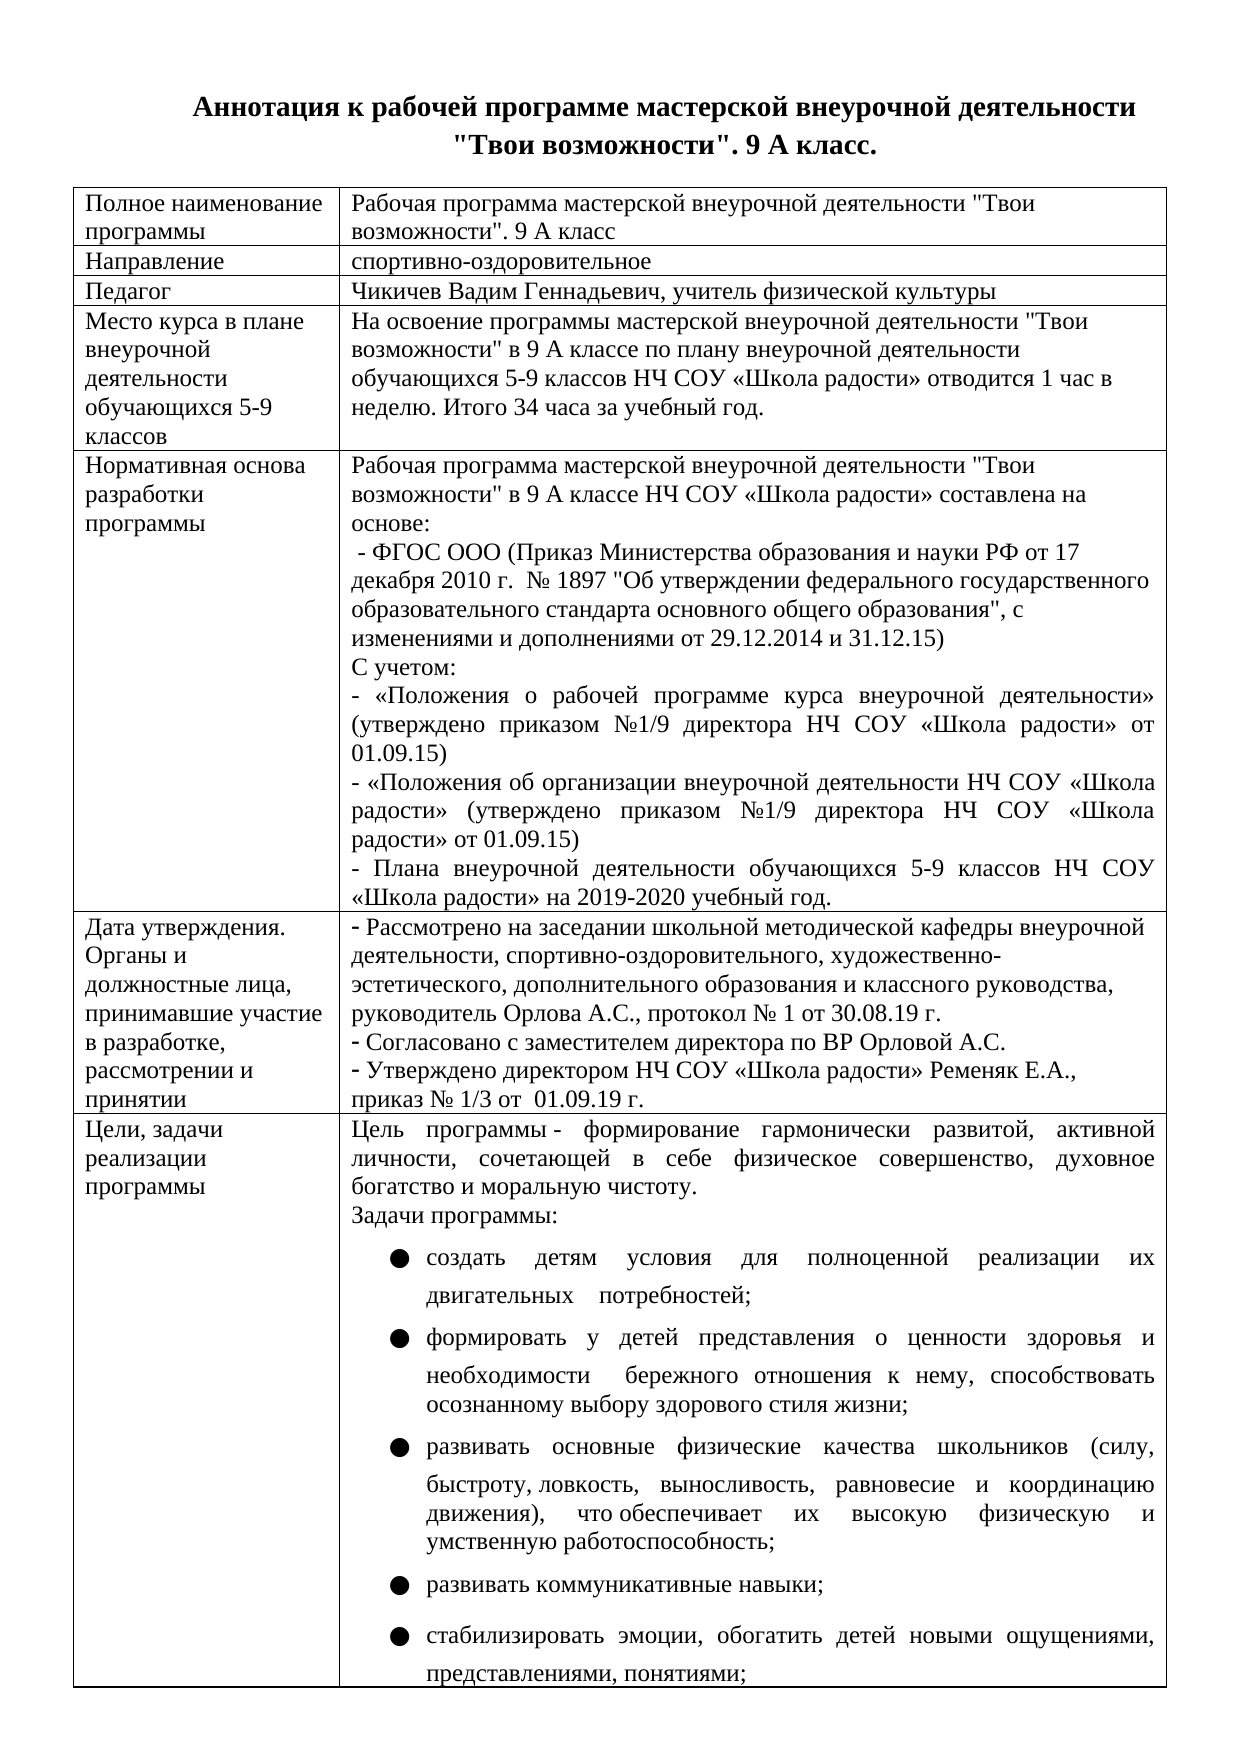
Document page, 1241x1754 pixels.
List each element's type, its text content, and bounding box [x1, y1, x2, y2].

text Аннотация к рабочей программе мастерской внеурочной деятельности "Твои возможности". 9 А класс. [177, 89, 1152, 161]
table_cell На освоение программы мастерской внеурочной деятельности "Твои возможности" в 9 А классе по плану внеурочной деятельности обучающихся 5-9 классов НЧ СОУ «Школа радости» отводится 1 час в неделю. Итого 34 часа за учебный год. [340, 306, 1166, 449]
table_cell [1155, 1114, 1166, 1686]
table_cell Место курса в плане внеурочной деятельности обучающихся 5-9 классов [74, 306, 339, 449]
table_header Рабочая программа мастерской внеурочной деятельности "Твои возможности". 9 А класс [340, 188, 1166, 245]
table_cell Чикичев Вадим Геннадьевич, учитель физической культуры [340, 276, 1166, 305]
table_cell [74, 1114, 339, 1686]
table_cell Дата утверждения. Органы и должностные лица, принимавшие участие в разработке, рассмотрении и принятии [74, 912, 339, 1113]
table_cell спортивно-оздоровительное [340, 246, 1166, 275]
table_cell Направление [74, 246, 339, 275]
table_cell Нормативная основа разработки программы [74, 451, 339, 911]
table_header Полное наименование программы [74, 188, 339, 245]
table_cell Рассмотрено на заседании школьной методической кафедры внеурочной деятельности, спортивно-оздоровительного, художественно-эстетического, дополнительного образования и классного руководства, руководитель Орлова А.С., протокол № 1 от 30.08.19 г. Согласовано с заместителем директора по ВР Орловой А.С. Утверждено директором НЧ СОУ «Школа радости» Ременяк Е.А., приказ № 1/3 от 01.09.19 г. [340, 912, 1166, 1113]
table_cell Рабочая программа мастерской внеурочной деятельности "Твои возможности" в 9 А классе НЧ СОУ «Школа радости» составлена на основе: - ФГОС ООО (Приказ Министерства образования и науки РФ от 17 декабря 2010 г. № 1897 "Об утверждении федерального государственного образовательного стандарта основного общего образования", с изменениями и дополнениями от 29.12.2014 и 31.12.15) С учетом: - «Положения о рабочей программе курса внеурочной деятельности» (утверждено приказом №1/9 директора НЧ СОУ «Школа радости» от 01.09.15) - «Положения об организации внеурочной деятельности НЧ СОУ «Школа радости» (утверждено приказом №1/9 директора НЧ СОУ «Школа радости» от 01.09.15) - Плана внеурочной деятельности обучающихся 5-9 классов НЧ СОУ «Школа радости» на 2019-2020 учебный год. [340, 451, 1166, 911]
table_cell Педагог [74, 276, 339, 305]
